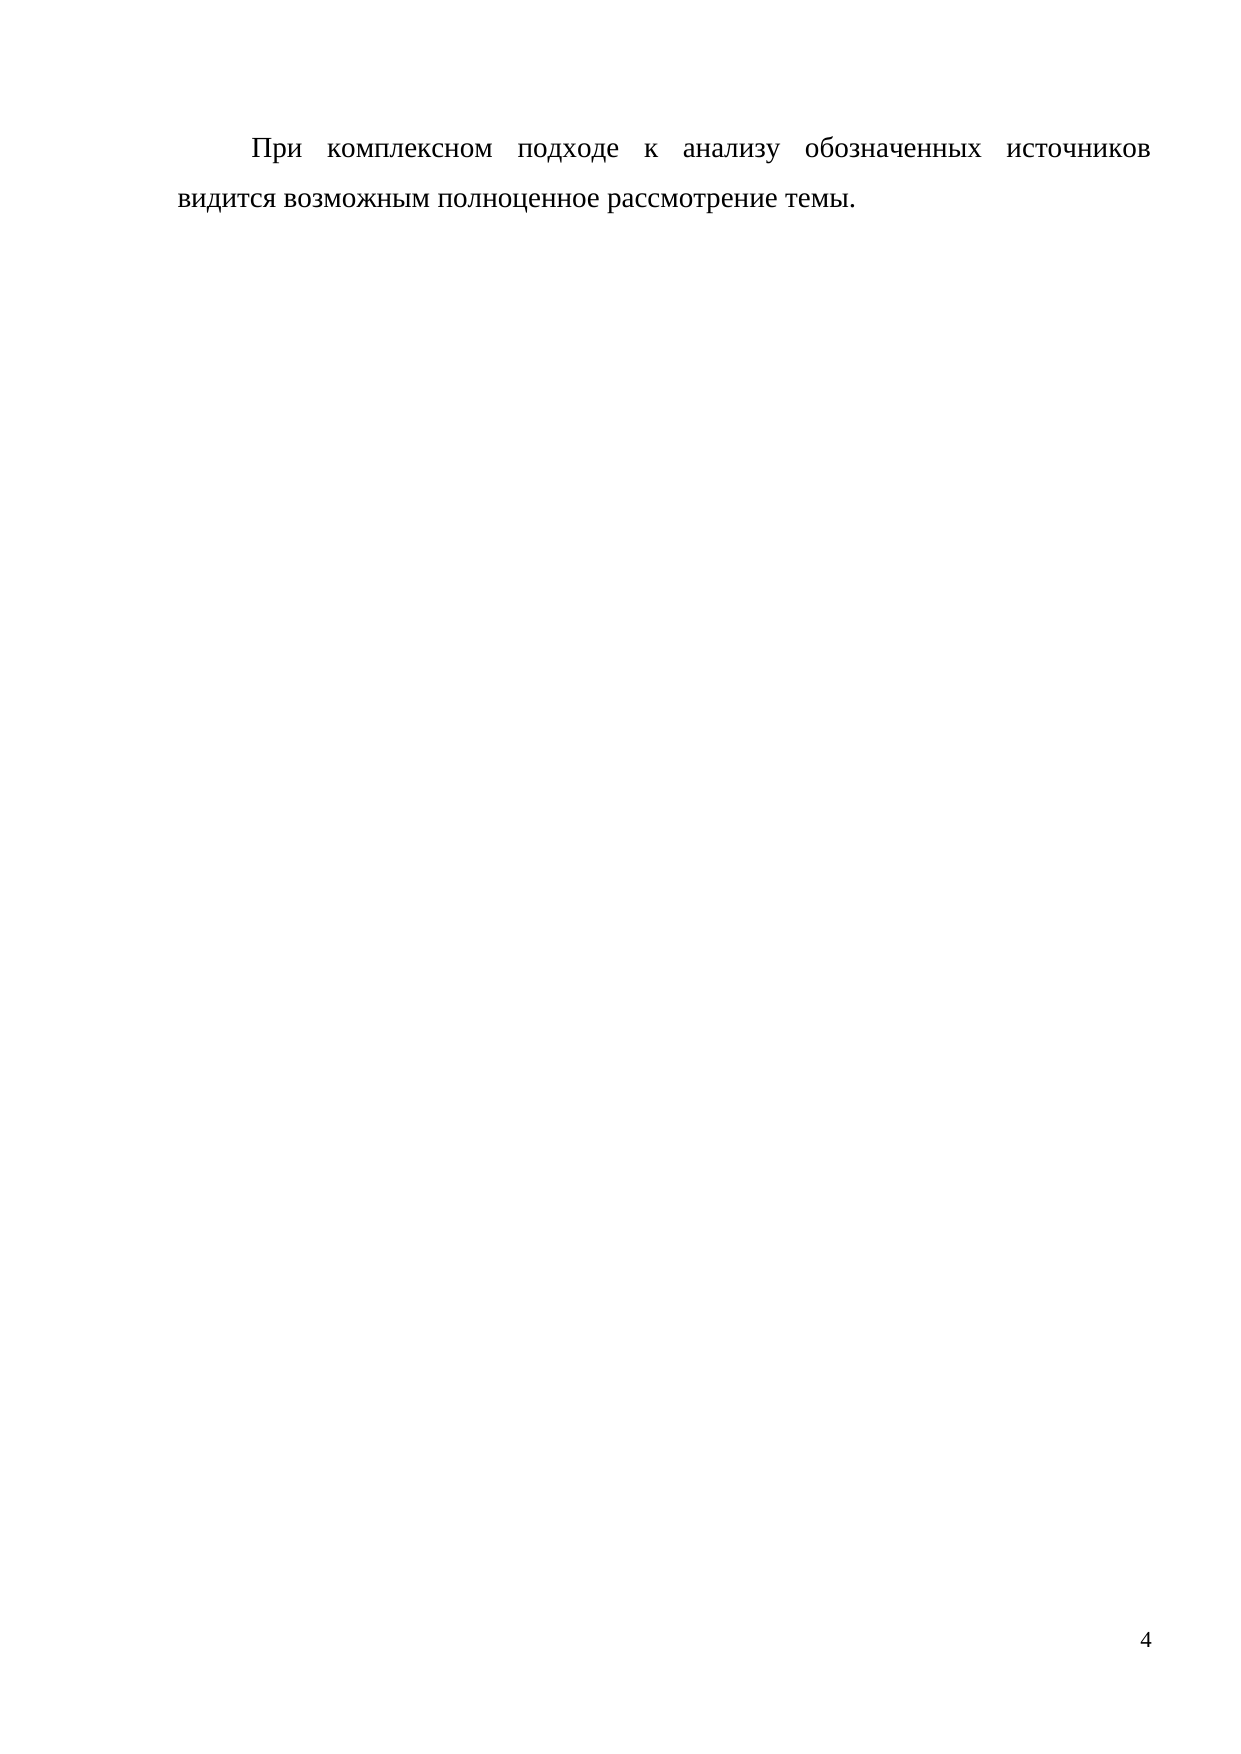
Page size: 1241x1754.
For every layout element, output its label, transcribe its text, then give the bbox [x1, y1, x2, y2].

text При комплексном подходе к анализу обозначенных источников видится возможным полноценное рассмотрение темы. [177, 130, 1152, 214]
